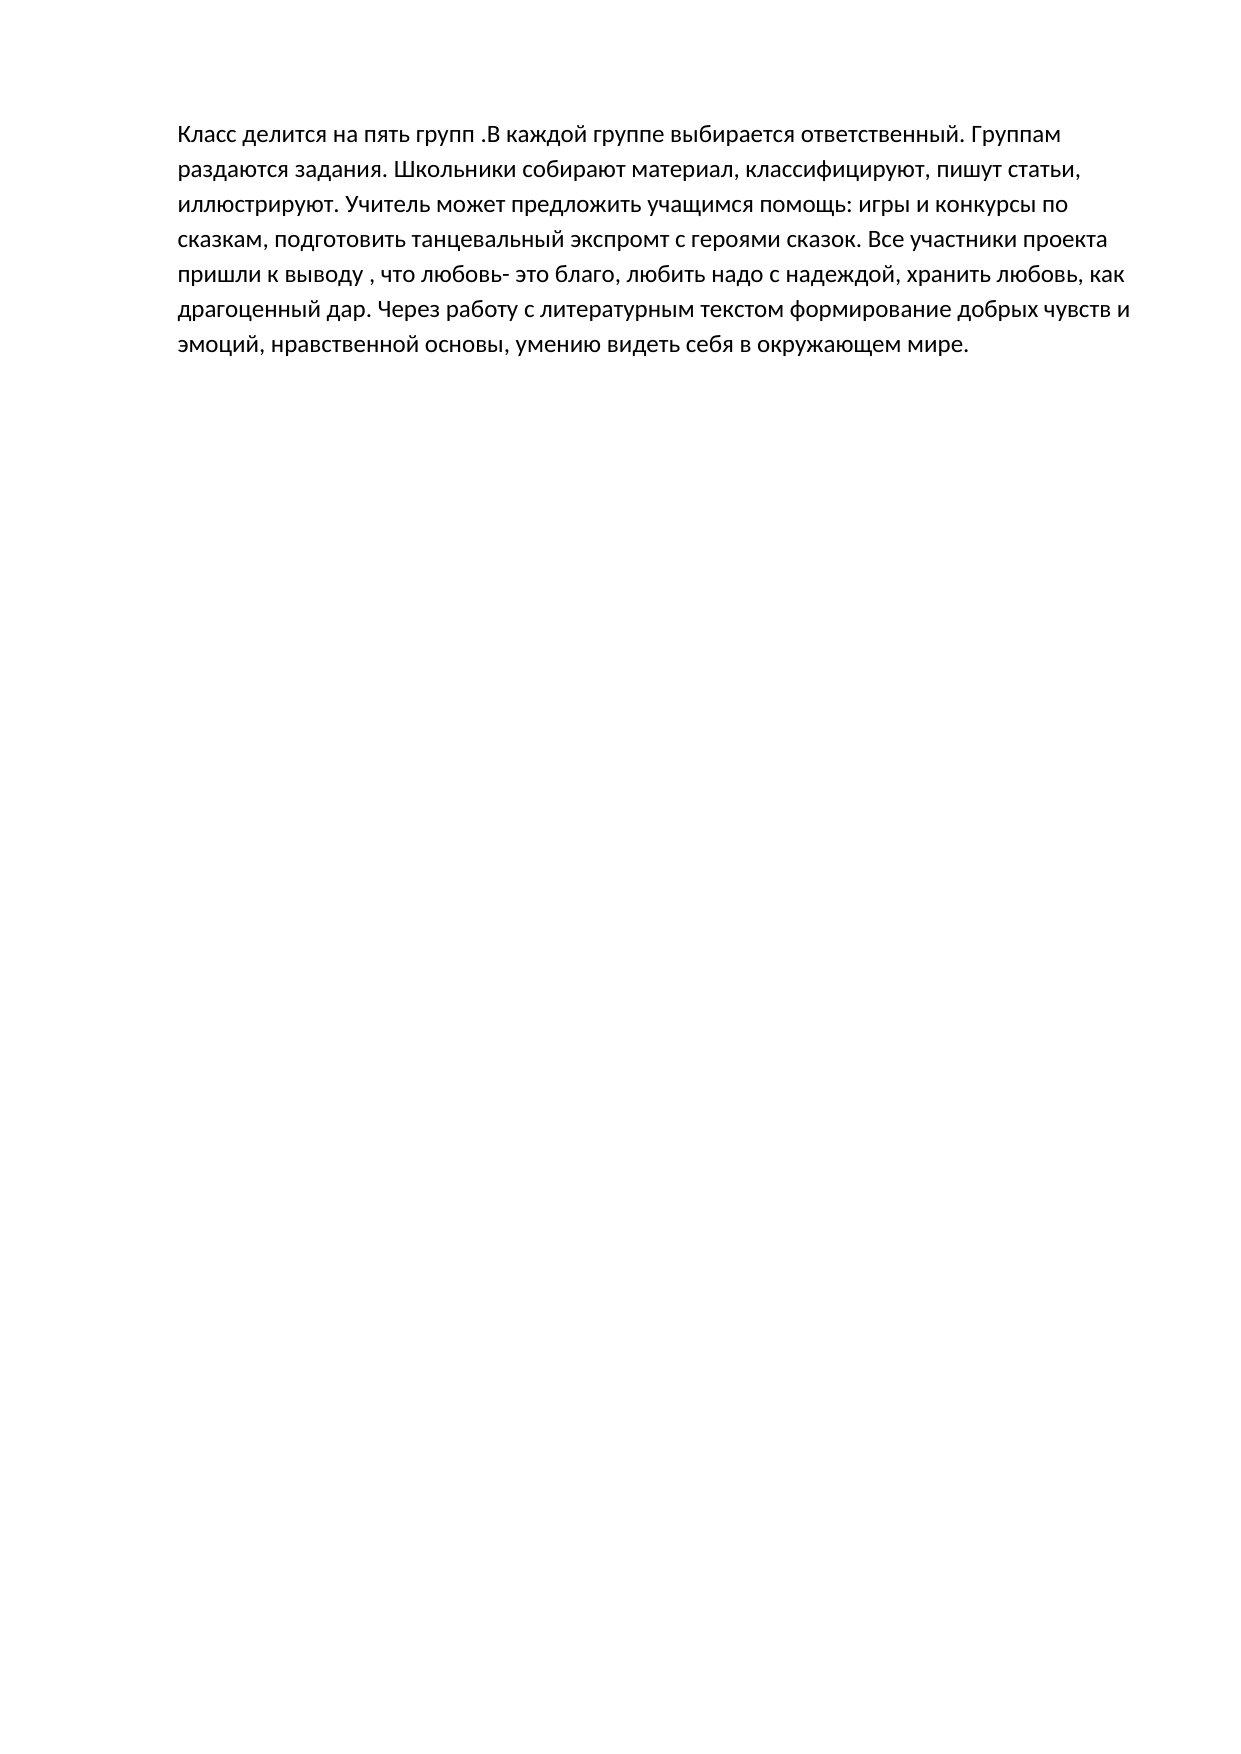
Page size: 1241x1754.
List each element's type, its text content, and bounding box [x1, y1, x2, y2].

text Класс делится на пять групп .В каждой группе выбирается ответственный. Группам раздаются задания. Школьники собирают материал, классифицируют, пишут статьи, иллюстрируют. Учитель может предложить учащимся помощь: игры и конкурсы по сказкам, подготовить танцевальный экспромт с героями сказок. Все участники проекта пришли к выводу , что любовь- это благо, любить надо с надеждой, хранить любовь, как драгоценный дар. Через работу с литературным текстом формирование добрых чувств и эмоций, нравственной основы, умению видеть себя в окружающем мире. [177, 118, 1152, 359]
